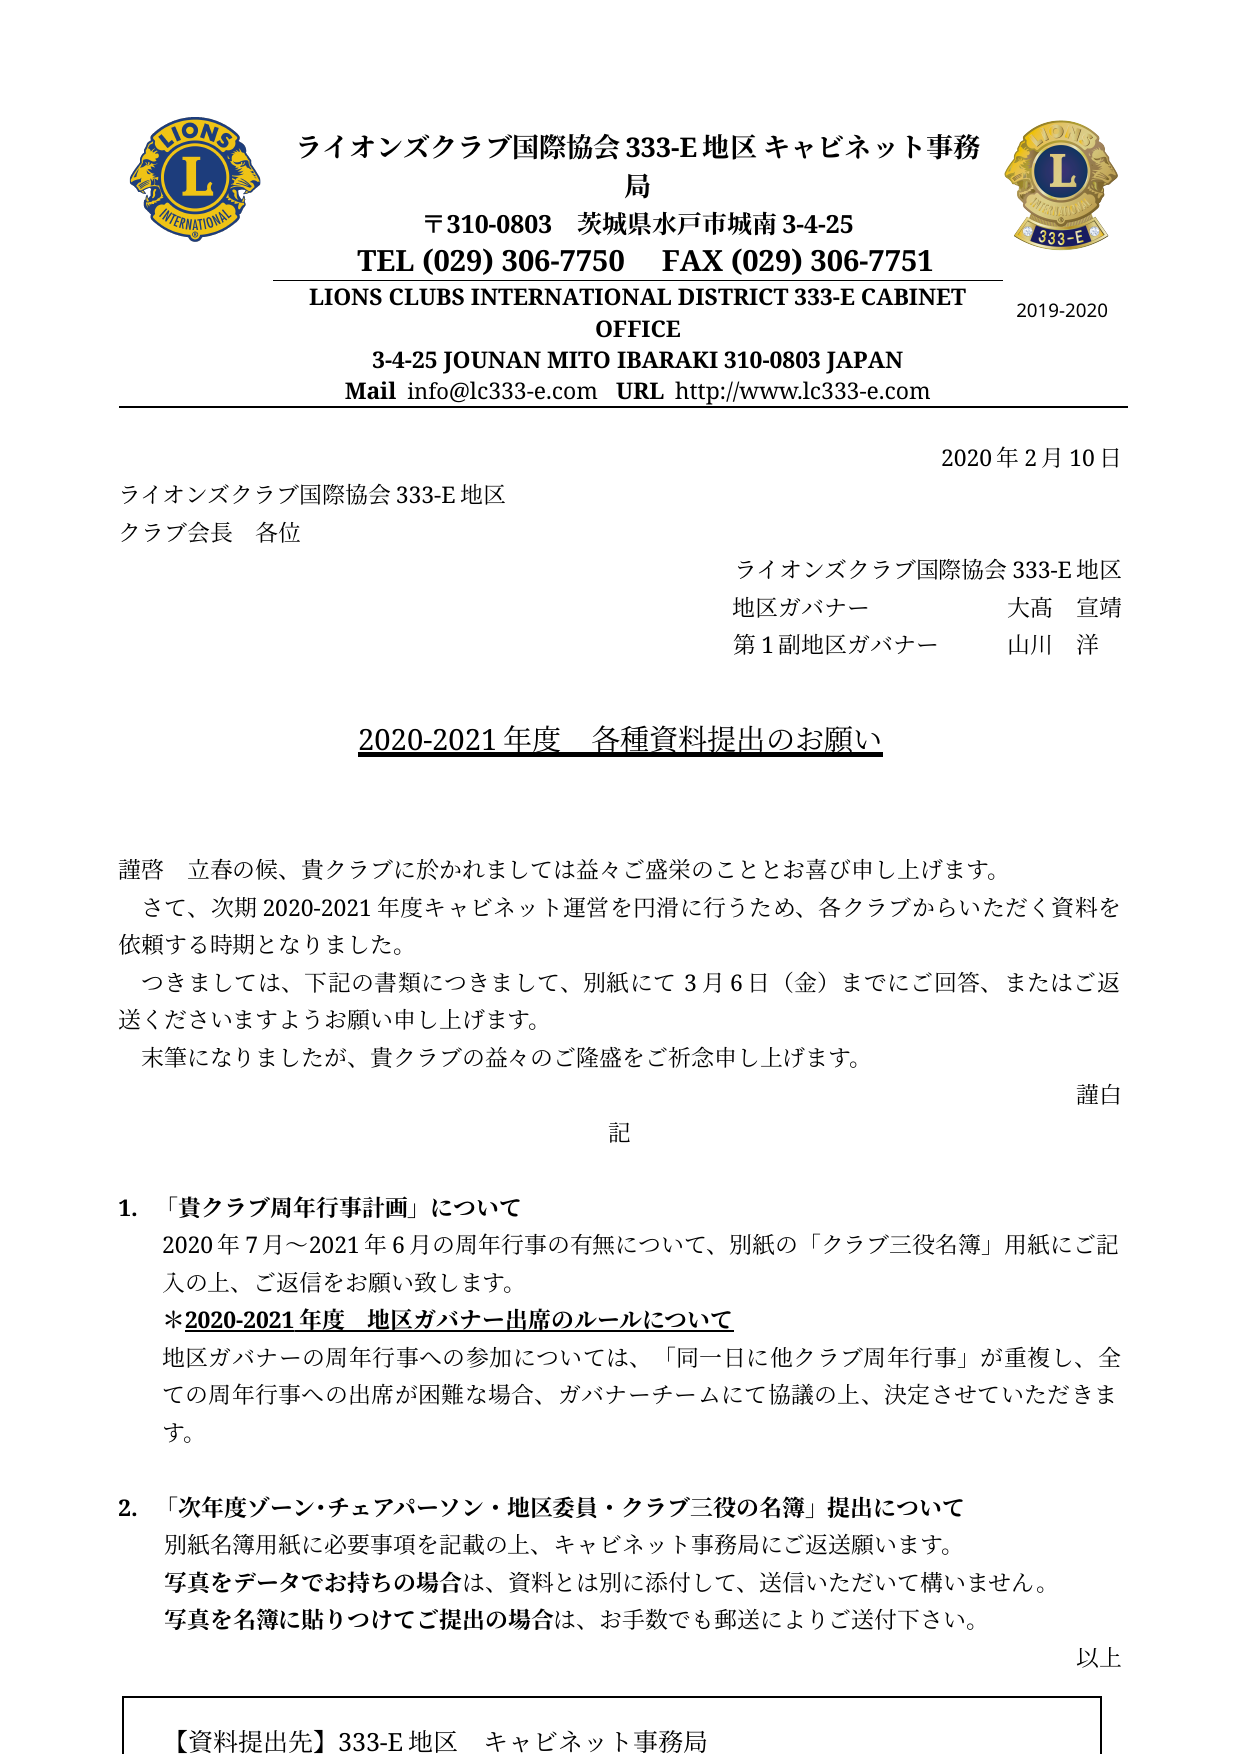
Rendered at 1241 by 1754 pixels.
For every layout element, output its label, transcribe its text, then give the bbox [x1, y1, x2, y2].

text 記 [118, 1112, 1122, 1150]
text 2020年7月～2021年6月の周年行事の有無について、別紙の「クラブ三役名簿」用紙にご記入の上、ご返信をお願い致します。 ＊2020-2021年度 地区ガバナー出席のルールについて [162, 1225, 1122, 1337]
text 地区ガバナー 大髙 宣靖 [118, 587, 1122, 625]
text 2020年2月10日 [118, 437, 1122, 475]
text 謹白 [118, 1075, 1122, 1112]
picture [1004, 117, 1122, 253]
text 写真をデータでお持ちの場合は、資料とは別に添付して、送信いただいて構いません。 [118, 1562, 1122, 1600]
text ライオンズクラブ国際協会333-E地区 [118, 475, 1122, 512]
text さて、次期2020-2021年度キャビネット運営を円滑に行うため、各クラブからいただく資料を依頼する時期となりました。 [118, 887, 1122, 962]
text 別紙名簿用紙に必要事項を記載の上、キャビネット事務局にご返送願います。 [118, 1525, 1122, 1562]
picture [129, 117, 261, 242]
text 謹啓 立春の候、貴クラブに於かれましては益々ご盛栄のこととお喜び申し上げます。 [118, 850, 1122, 887]
text 写真を名簿に貼りつけてご提出の場合は、お手数でも郵送によりご送付下さい。 [118, 1600, 1122, 1637]
text 以上 [118, 1637, 1122, 1675]
list 「貴クラブ周年行事計画」について [118, 1187, 1122, 1225]
text ライオンズクラブ国際協会333-E地区 [118, 550, 1122, 587]
text 第1副地区ガバナー 山川 洋 [118, 625, 1099, 662]
list 「次年度ゾーン･チェアパーソン・地区委員・クラブ三役の名簿」提出について [118, 1487, 1122, 1525]
text 地区ガバナーの周年行事への参加については、「同一日に他クラブ周年行事」が重複し、全ての周年行事への出席が困難な場合、ガバナーチームにて協議の上、決定させていただきます。 [162, 1337, 1122, 1450]
text クラブ会長 各位 [118, 512, 1122, 550]
text 2020-2021年度 各種資料提出のお願い [118, 700, 1122, 775]
text つきましては、下記の書類につきまして、別紙にて3月6日（金）までにご回答、またはご返送くださいますようお願い申し上げます。 [118, 962, 1122, 1037]
text 末筆になりましたが、貴クラブの益々のご隆盛をご祈念申し上げます。 [118, 1037, 1122, 1075]
